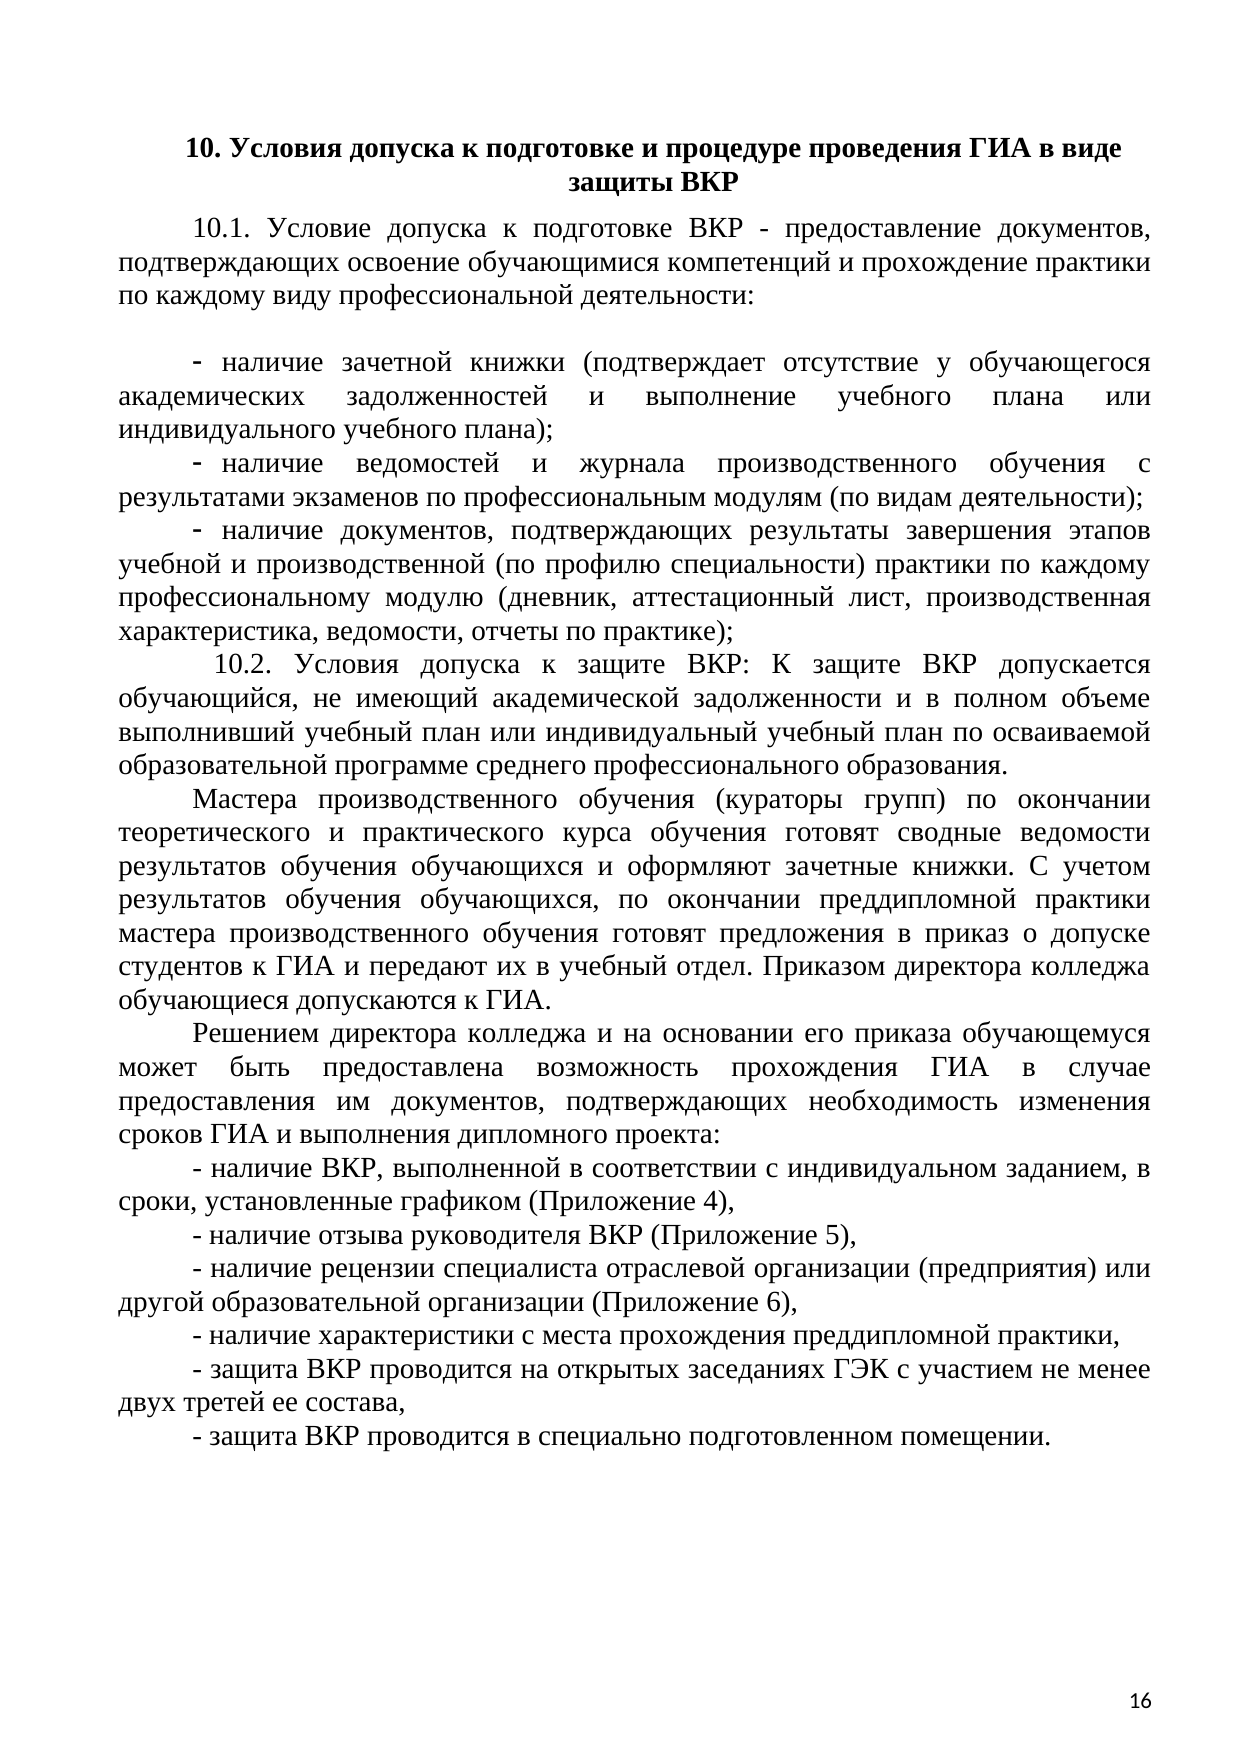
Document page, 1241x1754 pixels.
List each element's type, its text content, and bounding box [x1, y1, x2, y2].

text Решением директора колледжа и на основании его приказа обучающемуся может быть предоставлена возможность прохождения ГИА в случае предоставления им документов, подтверждающих необходимость изменения сроков ГИА и выполнения дипломного проекта: [118, 1016, 1152, 1150]
text Мастера производственного обучения (кураторы групп) по окончании теоретического и практического курса обучения готовят сводные ведомости результатов обучения обучающихся и оформляют зачетные книжки. С учетом результатов обучения обучающихся, по окончании преддипломной практики мастера производственного обучения готовят предложения в приказ о допуске студентов к ГИА и передают их в учебный отдел. Приказом директора колледжа обучающиеся допускаются к ГИА. [118, 781, 1152, 1016]
text 10. Условия допуска к подготовке и процедуре проведения ГИА в виде защиты ВКР [155, 131, 1152, 198]
list наличие ведомостей и журнала производственного обучения с результатами экзаменов по профессиональным модулям (по видам деятельности); [118, 445, 1152, 512]
text 10.2. Условия допуска к защите ВКР: К защите ВКР допускается обучающийся, не имеющий академической задолженности и в полном объеме выполнивший учебный план или индивидуальный учебный план по осваиваемой образовательной программе среднего профессионального образования. [118, 647, 1152, 781]
list наличие зачетной книжки (подтверждает отсутствие у обучающегося академических задолженностей и выполнение учебного плана или индивидуального учебного плана); [118, 344, 1152, 445]
text - наличие отзыва руководителя ВКР (Приложение 5), [118, 1217, 1152, 1250]
text - наличие рецензии специалиста отраслевой организации (предприятия) или другой образовательной организации (Приложение 6), [118, 1250, 1152, 1317]
text - защита ВКР проводится в специально подготовленном помещении. [118, 1418, 1152, 1452]
text 10.1. Условие допуска к подготовке ВКР - предоставление документов, подтверждающих освоение обучающимися компетенций и прохождение практики по каждому виду профессиональной деятельности: [118, 210, 1152, 311]
text - защита ВКР проводится на открытых заседаниях ГЭК с участием не менее двух третей ее состава, [118, 1351, 1152, 1418]
list наличие документов, подтверждающих результаты завершения этапов учебной и производственной (по профилю специальности) практики по каждому профессиональному модулю (дневник, аттестационный лист, производственная характеристика, ведомости, отчеты по практике); [118, 512, 1152, 647]
text - наличие ВКР, выполненной в соответствии с индивидуальном заданием, в сроки, установленные графиком (Приложение 4), [118, 1150, 1152, 1217]
text - наличие характеристики с места прохождения преддипломной практики, [118, 1317, 1152, 1351]
